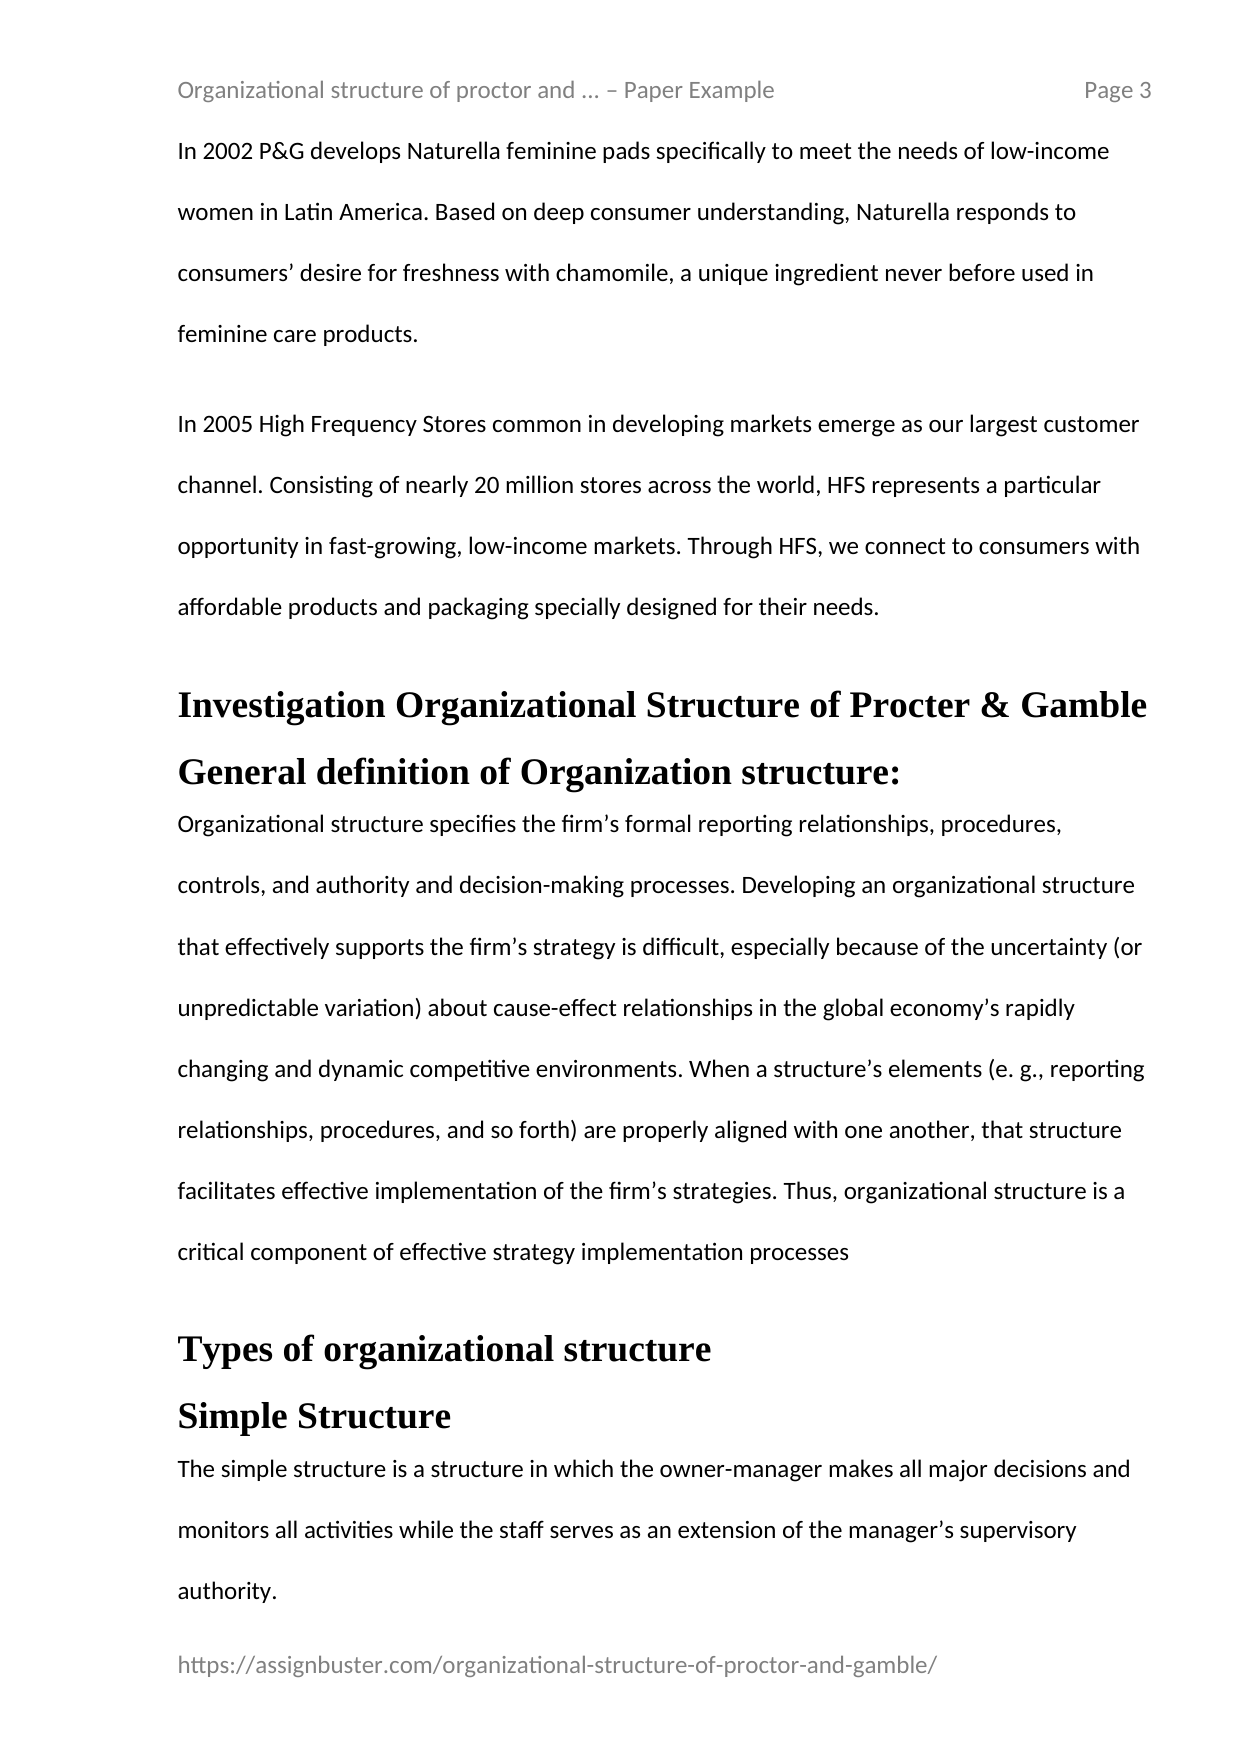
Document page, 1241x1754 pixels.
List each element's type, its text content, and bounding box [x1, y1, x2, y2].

text Organizational structure specifies the firm’s formal reporting relationships, procedures, controls, and authority and decision-making processes. Developing an organizational structure that effectively supports the firm’s strategy is difficult, especially because of the uncertainty (or unpredictable variation) about cause-effect relationships in the global economy’s rapidly changing and dynamic competitive environments. When a structure’s elements (e. g., reporting relationships, procedures, and so forth) are properly aligned with one another, that structure facilitates effective implementation of the firm’s strategies. Thus, organizational structure is a critical component of effective strategy implementation processes [177, 808, 1152, 1266]
subtitle Investigation Organizational Structure of Procter & Gamble [177, 682, 1152, 725]
subtitle Types of organizational structure [177, 1326, 1152, 1369]
subtitle General definition of Organization structure: [177, 749, 1152, 793]
subtitle Simple Structure [177, 1394, 1152, 1437]
text The simple structure is a structure in which the owner-manager makes all major decisions and monitors all activities while the staff serves as an extension of the manager’s supervisory authority. [177, 1453, 1152, 1605]
text In 2002 P&G develops Naturella feminine pads specifically to meet the needs of low-income women in Latin America. Based on deep consumer understanding, Naturella responds to consumers’ desire for freshness with chamomile, a unique ingredient never before used in feminine care products. [177, 135, 1152, 348]
text In 2005 High Frequency Stores common in developing markets emerge as our largest customer channel. Consisting of nearly 20 million stores across the world, HFS represents a particular opportunity in fast-growing, low-income markets. Through HFS, we connect to consumers with affordable products and packaging specially designed for their needs. [177, 408, 1152, 622]
